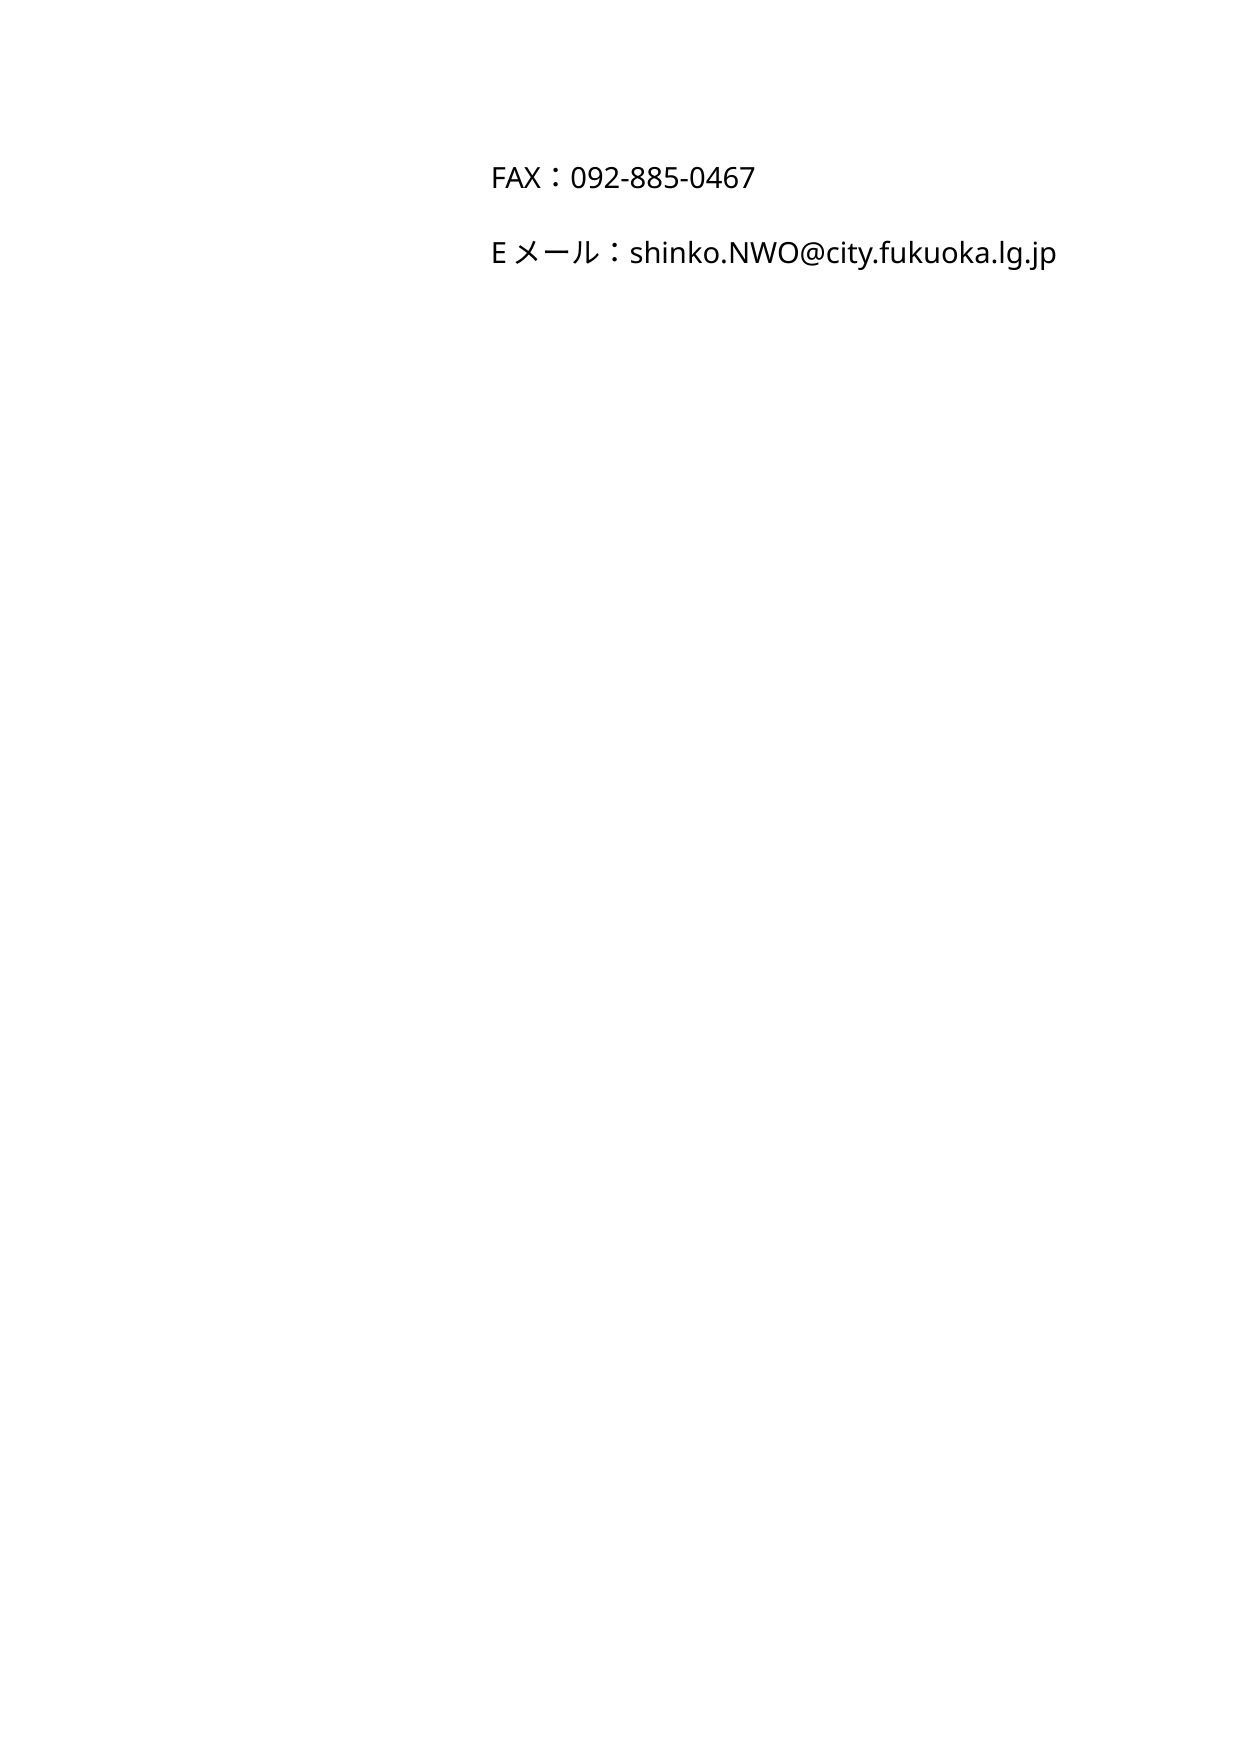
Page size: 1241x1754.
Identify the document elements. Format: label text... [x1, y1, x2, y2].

text FAX：092-885-0467 [143, 138, 1128, 213]
text Eメール：shinko.NWO@city.fukuoka.lg.jp [143, 213, 1128, 288]
